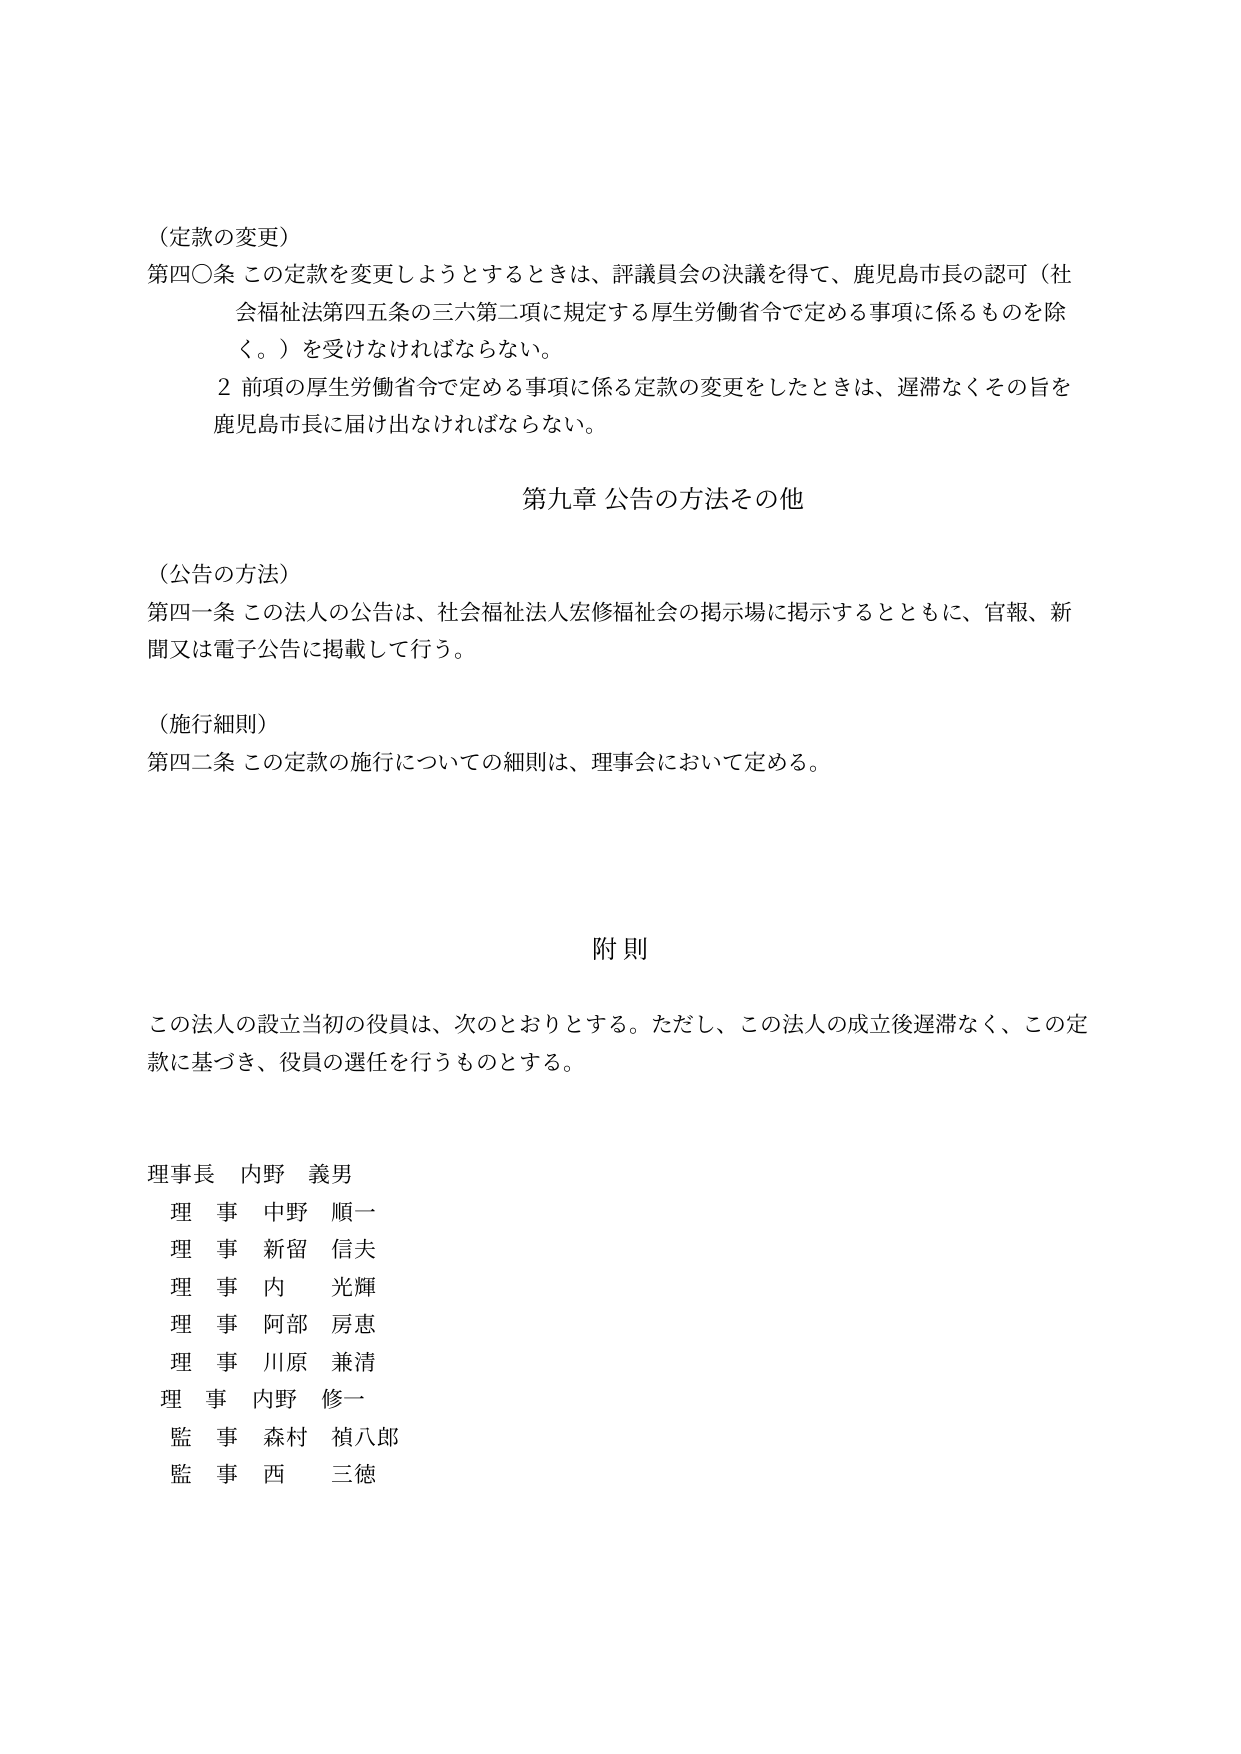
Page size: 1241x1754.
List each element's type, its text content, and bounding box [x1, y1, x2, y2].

text 理 事 新留 信夫 [148, 1229, 1092, 1267]
text ２ 前項の厚生労働省令で定める事項に係る定款の変更をしたときは、遅滞なくその旨を鹿児島市長に届け出なければならない。 [213, 367, 1092, 442]
text 第四〇条 この定款を変更しようとするときは、評議員会の決議を得て、鹿児島市長の認可（社会福祉法第四五条の三六第二項に規定する厚生労働省令で定める事項に係るものを除く。）を受けなければならない。 [148, 254, 1092, 367]
text この法人の設立当初の役員は、次のとおりとする。ただし、この法人の成立後遅滞なく、この定款に基づき、役員の選任を行うものとする。 [148, 1004, 1092, 1079]
text 監 事 森村 禎八郎 [148, 1417, 1092, 1454]
text （施行細則） [148, 704, 1092, 742]
text 理 事 内 光輝 [148, 1267, 1092, 1304]
text 第四二条 この定款の施行についての細則は、理事会において定める。 [148, 742, 1092, 779]
text 理 事 中野 順一 [148, 1192, 1092, 1229]
text 第四一条 この法人の公告は、社会福祉法人宏修福祉会の掲示場に掲示するとともに、官報、新聞又は電子公告に掲載して行う。 [148, 592, 1092, 667]
text 附 則 [148, 929, 1092, 967]
text 理事長 内野 義男 [148, 1154, 1092, 1192]
text （公告の方法） [148, 554, 1092, 592]
text 理 事 内野 修一 [148, 1379, 1092, 1417]
text 理 事 阿部 房恵 [148, 1304, 1092, 1342]
text 第九章 公告の方法その他 [148, 479, 1092, 517]
text 理 事 川原 兼清 [148, 1342, 1092, 1379]
text （定款の変更） [148, 217, 1092, 254]
text 監 事 西 三徳 [148, 1454, 1092, 1492]
